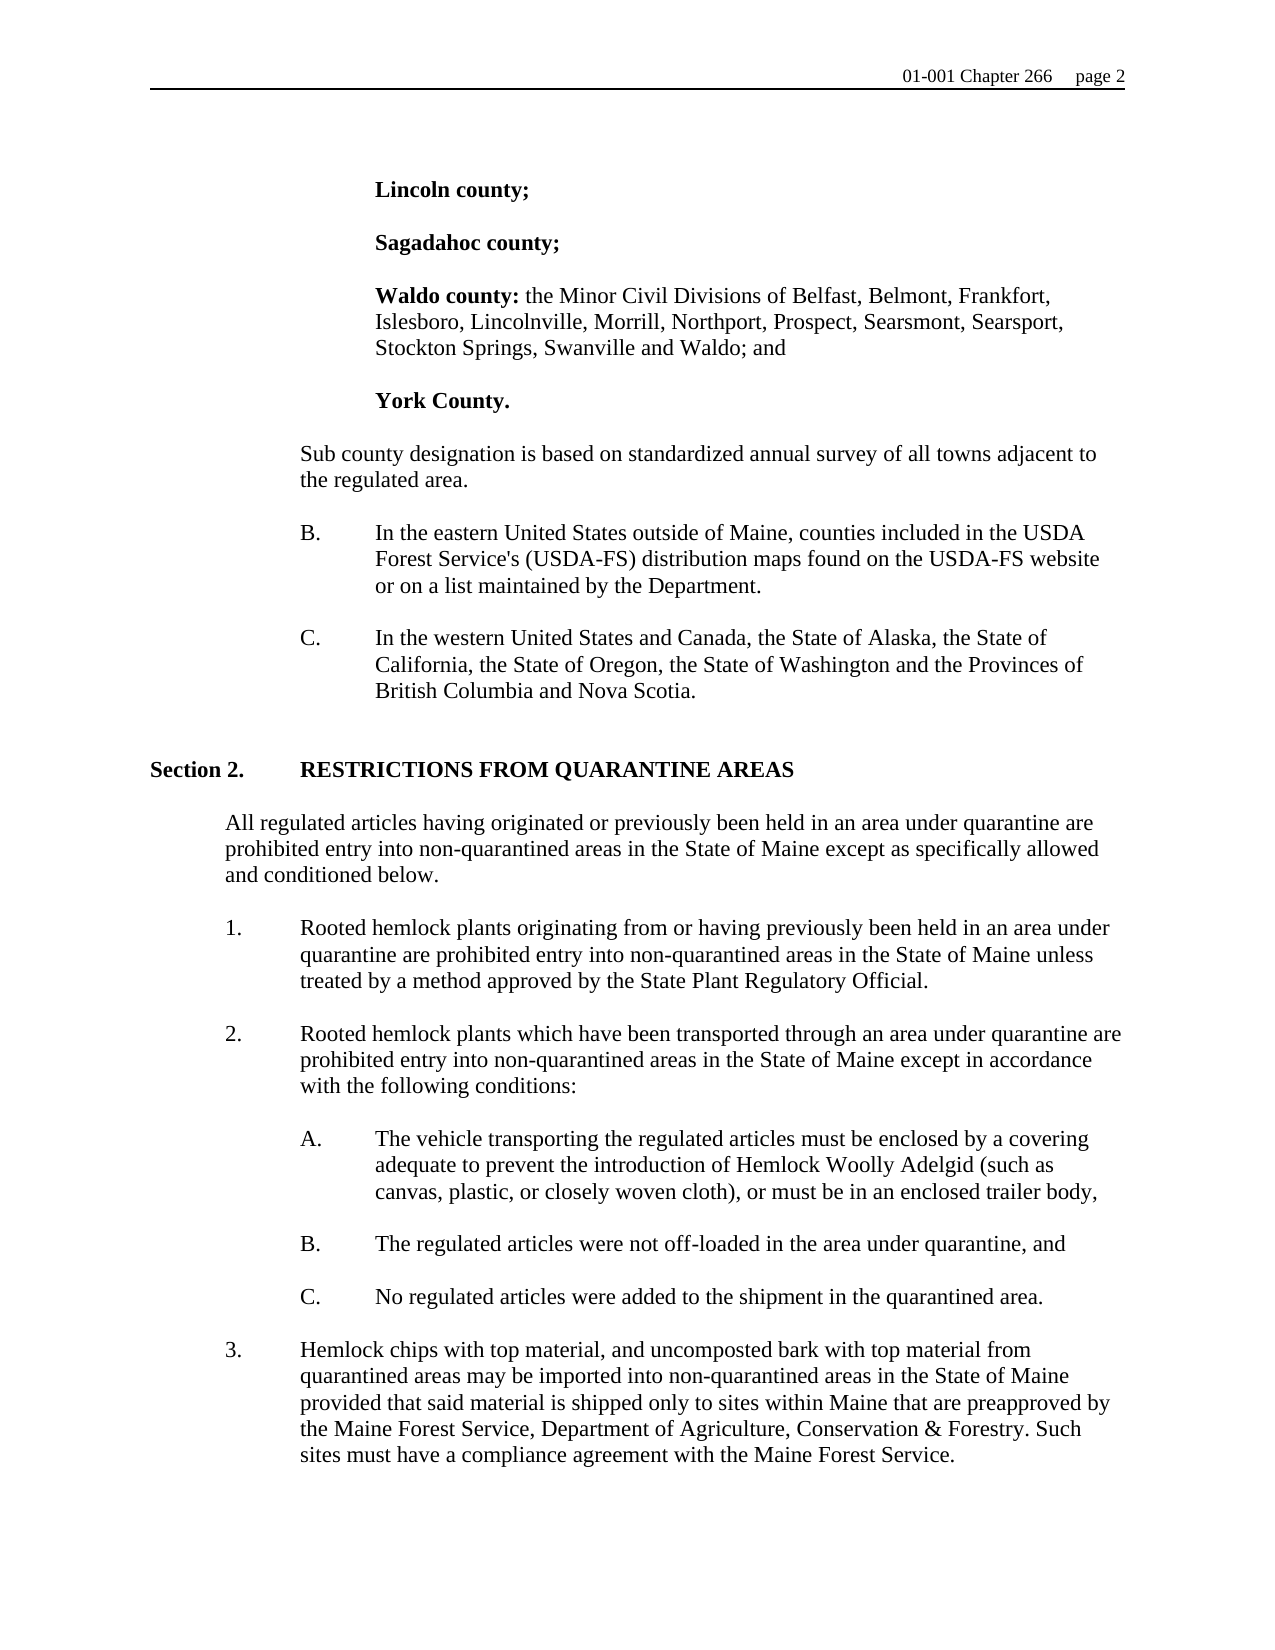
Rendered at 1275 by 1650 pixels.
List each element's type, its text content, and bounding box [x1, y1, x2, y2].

text All regulated articles having originated or previously been held in an area under quarantine are prohibited entry into non-quarantined areas in the State of Maine except as specifically allowed and conditioned below. [225, 809, 1125, 888]
text Section 2. RESTRICTIONS FROM QUARANTINE AREAS [150, 756, 1125, 782]
text B. In the eastern United States outside of Maine, counties included in the USDA Forest Service's (USDA-FS) distribution maps found on the USDA-FS website or on a list maintained by the Department. [300, 519, 1125, 598]
text Waldo county: the Minor Civil Divisions of Belfast, Belmont, Frankfort, Islesboro, Lincolnville, Morrill, Northport, Prospect, Searsmont, Searsport, Stockton Springs, Swanville and Waldo; and [300, 282, 1125, 361]
text C. In the western United States and Canada, the State of Alaska, the State of California, the State of Oregon, the State of Washington and the Provinces of British Columbia and Nova Scotia. [300, 624, 1125, 703]
text York County. [300, 387, 1125, 413]
text C. No regulated articles were added to the shipment in the quarantined area. [150, 1283, 1125, 1309]
text 3. Hemlock chips with top material, and uncomposted bark with top material from quarantined areas may be imported into non-quarantined areas in the State of Maine provided that said material is shipped only to sites within Maine that are preapproved by the Maine Forest Service, Department of Agriculture, Conservation & Forestry. Such sites must have a compliance agreement with the Maine Forest Service. [150, 1336, 1125, 1468]
text Lincoln county; [300, 176, 1125, 203]
text B. The regulated articles were not off-loaded in the area under quarantine, and [150, 1231, 1125, 1257]
text 2. Rooted hemlock plants which have been transported through an area under quarantine are prohibited entry into non-quarantined areas in the State of Maine except in accordance with the following conditions: [141, 1020, 1125, 1099]
text Sagadahoc county; [300, 229, 1125, 255]
text 1. Rooted hemlock plants originating from or having previously been held in an area under quarantine are prohibited entry into non-quarantined areas in the State of Maine unless treated by a method approved by the State Plant Regulatory Official. [150, 914, 1125, 993]
text A. The vehicle transporting the regulated articles must be enclosed by a covering adequate to prevent the introduction of Hemlock Woolly Adelgid (such as canvas, plastic, or closely woven cloth), or must be in an enclosed trailer body, [300, 1125, 1125, 1204]
text Sub county designation is based on standardized annual survey of all towns adjacent to the regulated area. [300, 440, 1125, 493]
